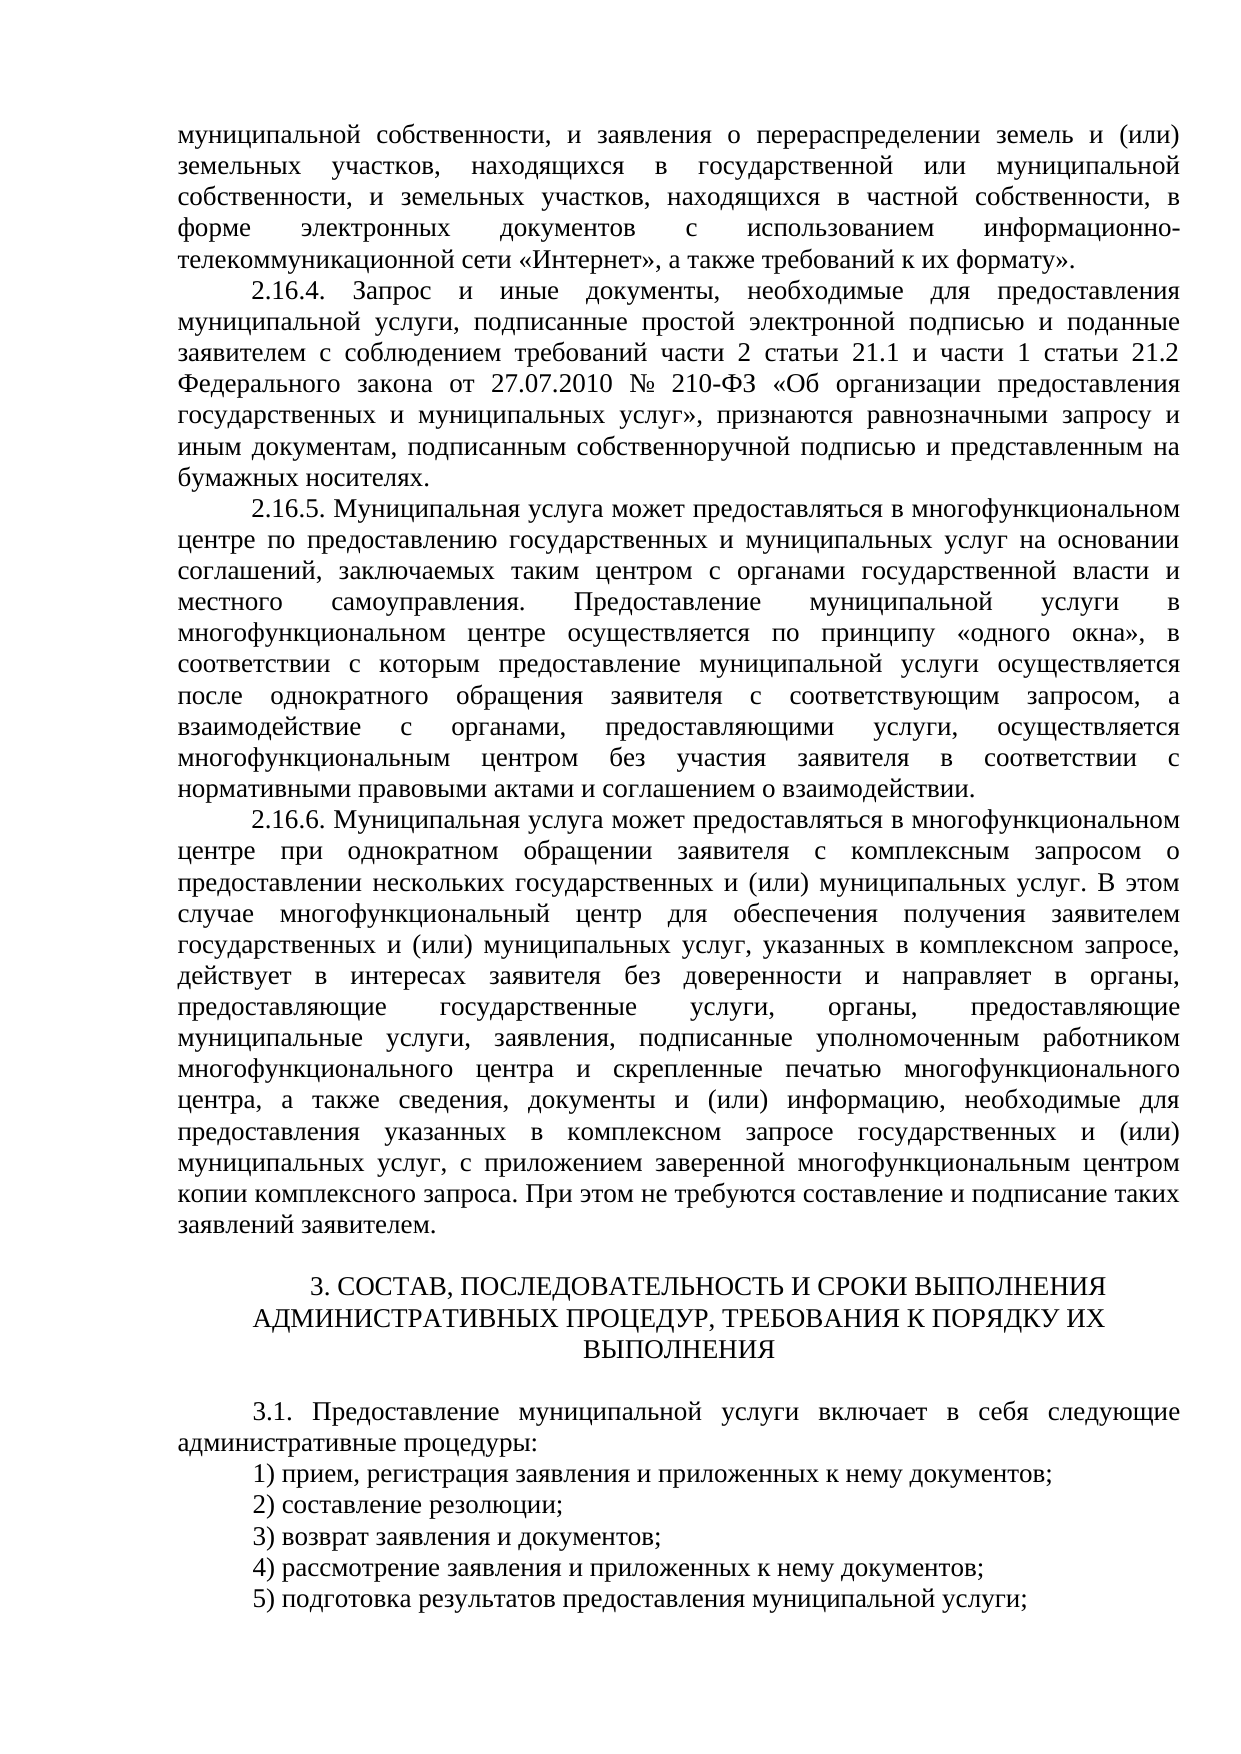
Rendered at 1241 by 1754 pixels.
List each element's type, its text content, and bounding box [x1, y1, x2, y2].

text 2.16.5. Муниципальная услуга может предоставляться в многофункциональном центре по предоставлению государственных и муниципальных услуг на основании соглашений, заключаемых таким центром с органами государственной власти и местного самоуправления. Предоставление муниципальной услуги в многофункциональном центре осуществляется по принципу «одного окна», в соответствии с которым предоставление муниципальной услуги осуществляется после однократного обращения заявителя с соответствующим запросом, а взаимодействие с органами, предоставляющими услуги, осуществляется многофункциональным центром без участия заявителя в соответствии с нормативными правовыми актами и соглашением о взаимодействии. [177, 492, 1181, 803]
text 2.16.4. Запрос и иные документы, необходимые для предоставления муниципальной услуги, подписанные простой электронной подписью и поданные заявителем с соблюдением требований части 2 статьи 21.1 и части 1 статьи 21.2 Федерального закона от 27.07.2010 № 210-ФЗ «Об организации предоставления государственных и муниципальных услуг», признаются равнозначными запросу и иным документам, подписанным собственноручной подписью и представленным на бумажных носителях. [177, 274, 1181, 492]
text 4) рассмотрение заявления и приложенных к нему документов; [177, 1551, 1181, 1582]
text 3. СОСТАВ, ПОСЛЕДОВАТЕЛЬНОСТЬ И СРОКИ ВЫПОЛНЕНИЯ АДМИНИСТРАТИВНЫХ ПРОЦЕДУР, ТРЕБОВАНИЯ К ПОРЯДКУ ИХ ВЫПОЛНЕНИЯ [177, 1271, 1181, 1364]
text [177, 118, 1181, 274]
text 2.16.6. Муниципальная услуга может предоставляться в многофункциональном центре при однократном обращении заявителя с комплексным запросом о предоставлении нескольких государственных и (или) муниципальных услуг. В этом случае многофункциональный центр для обеспечения получения заявителем государственных и (или) муниципальных услуг, указанных в комплексном запросе, действует в интересах заявителя без доверенности и направляет в органы, предоставляющие государственные услуги, органы, предоставляющие муниципальные услуги, заявления, подписанные уполномоченным работником многофункционального центра и скрепленные печатью многофункционального центра, а также сведения, документы и (или) информацию, необходимые для предоставления указанных в комплексном запросе государственных и (или) муниципальных услуг, с приложением заверенной многофункциональным центром копии комплексного запроса. При этом не требуются составление и подписание таких заявлений заявителем. [177, 803, 1181, 1239]
text 3.1. Предоставление муниципальной услуги включает в себя следующие административные процедуры: [177, 1395, 1181, 1457]
text 2) составление резолюции; [177, 1488, 1181, 1520]
text 1) прием, регистрация заявления и приложенных к нему документов; [177, 1457, 1181, 1488]
text 5) подготовка результатов предоставления муниципальной услуги; [177, 1582, 1181, 1613]
text 3) возврат заявления и документов; [177, 1520, 1181, 1551]
